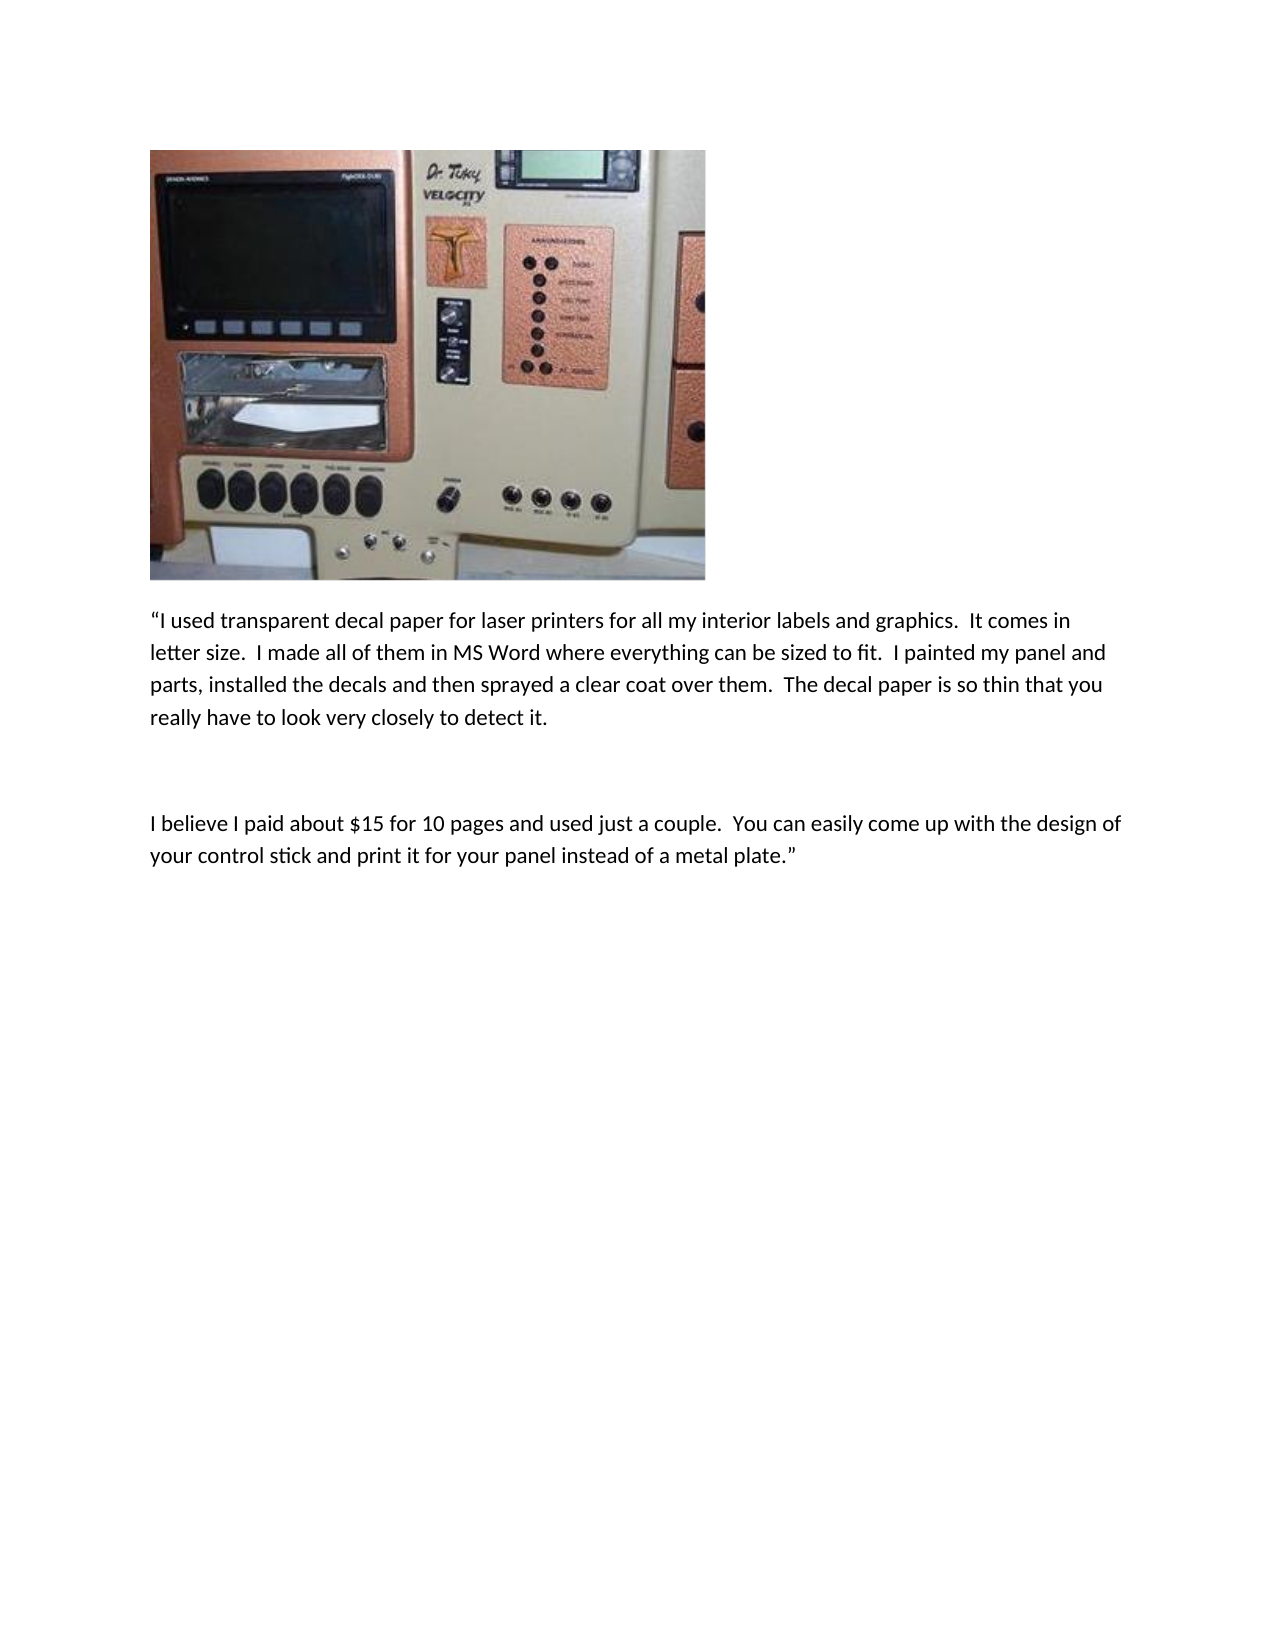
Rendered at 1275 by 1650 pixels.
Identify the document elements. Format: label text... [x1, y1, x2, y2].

text I believe I paid about $15 for 10 pages and used just a couple. You can easily come up with the design of your control stick and print it for your panel instead of a metal plate.” [150, 809, 1125, 869]
text “I used transparent decal paper for laser printers for all my interior labels and graphics. It comes in letter size. I made all of them in MS Word where everything can be sized to fit. I painted my panel and parts, installed the decals and then sprayed a clear coat over them. The decal paper is so thin that you really have to look very closely to detect it. [150, 606, 1125, 731]
picture [150, 150, 707, 582]
